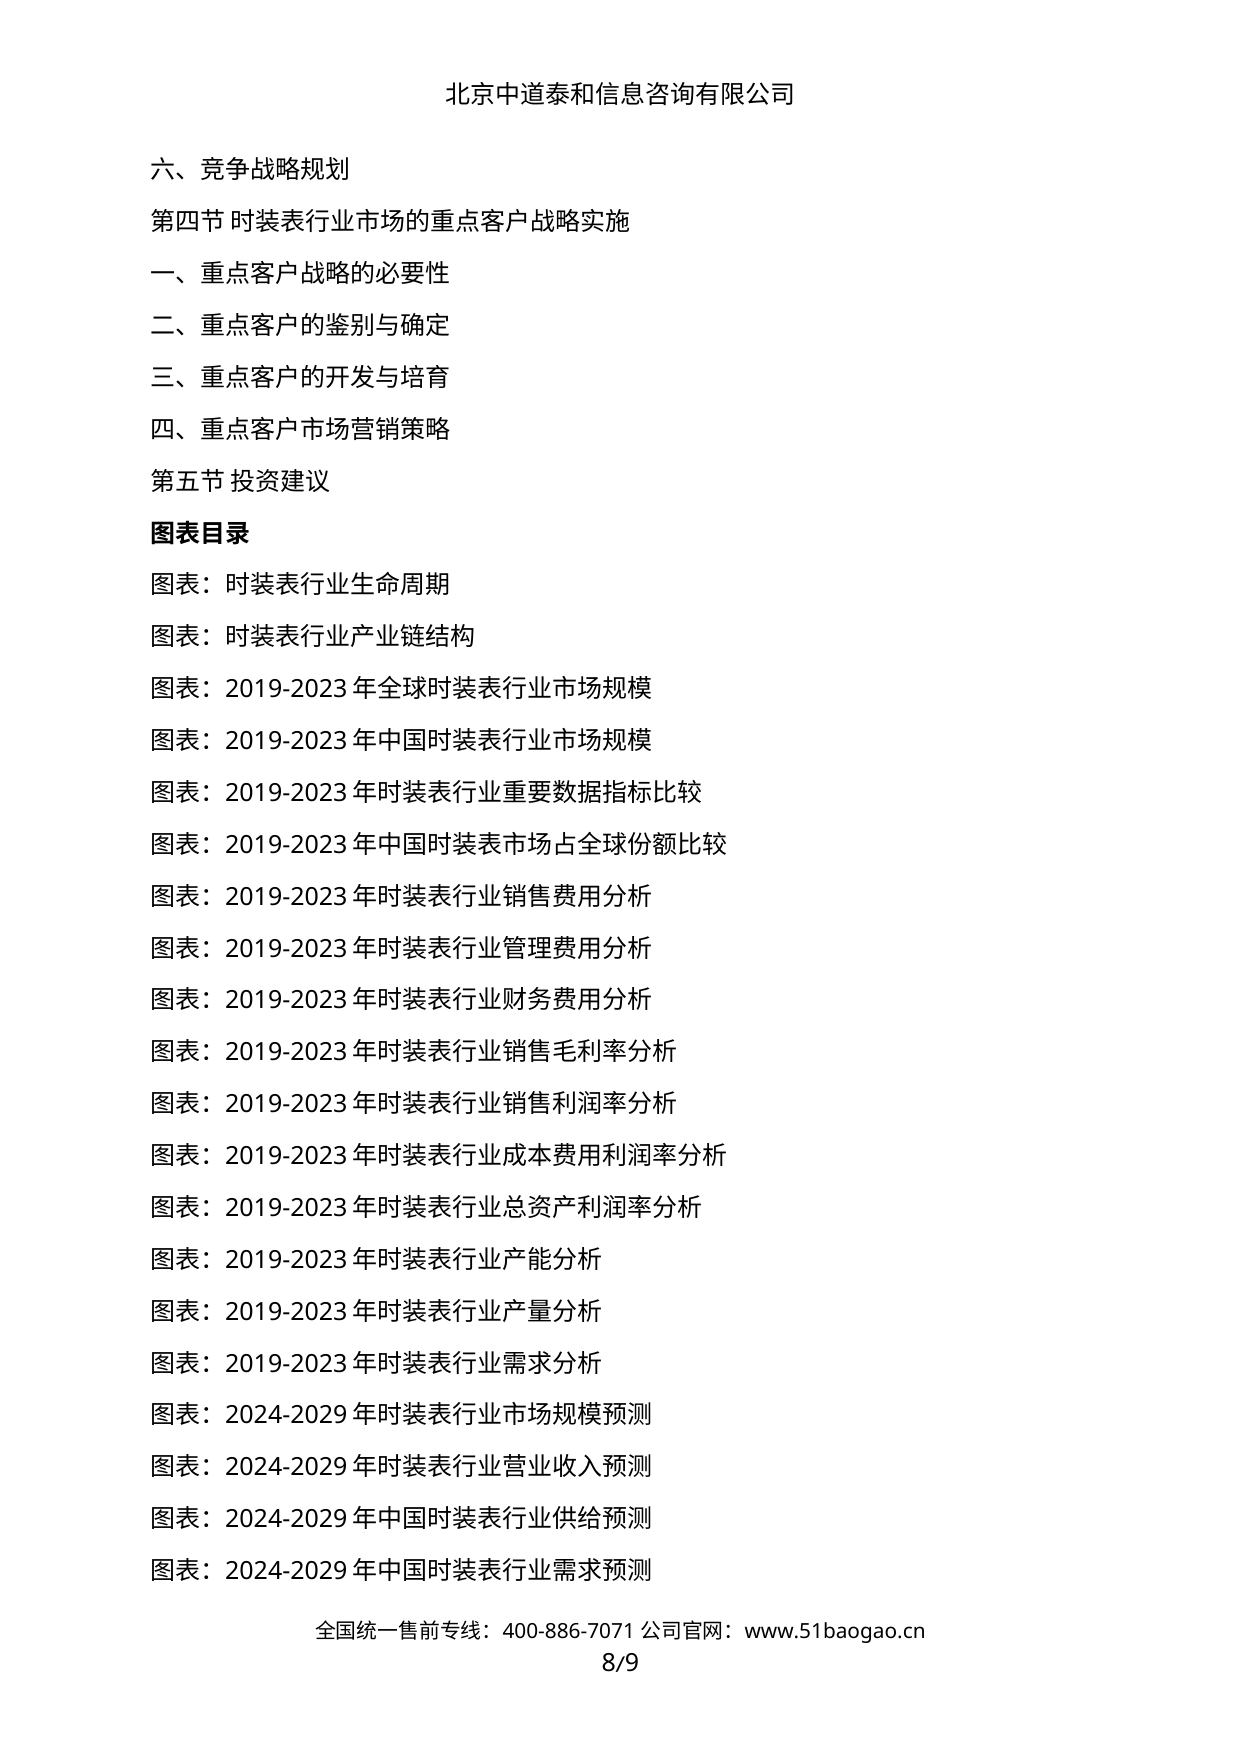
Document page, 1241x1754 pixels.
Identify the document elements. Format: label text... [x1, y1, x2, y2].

text 图表：2019-2023年时装表行业重要数据指标比较 [150, 772, 1090, 809]
text 图表：时装表行业产业链结构 [150, 617, 1090, 653]
text 图表：2019-2023年时装表行业管理费用分析 [150, 928, 1090, 964]
text 图表：2024-2029年时装表行业市场规模预测 [150, 1395, 1090, 1431]
text 三、重点客户的开发与培育 [150, 357, 1090, 394]
text 六、竞争战略规划 [150, 150, 1090, 186]
text 图表：2019-2023年时装表行业销售利润率分析 [150, 1084, 1090, 1120]
text 图表：2019-2023年时装表行业总资产利润率分析 [150, 1187, 1090, 1224]
text 图表：2019-2023年中国时装表市场占全球份额比较 [150, 824, 1090, 861]
text 图表目录 [150, 513, 1090, 549]
text 二、重点客户的鉴别与确定 [150, 306, 1090, 342]
text 图表：2019-2023年时装表行业产量分析 [150, 1291, 1090, 1327]
text 图表：2019-2023年全球时装表行业市场规模 [150, 669, 1090, 705]
text 图表：2024-2029年中国时装表行业供给预测 [150, 1499, 1090, 1535]
text 图表：2024-2029年时装表行业营业收入预测 [150, 1447, 1090, 1483]
text 图表：2019-2023年中国时装表行业市场规模 [150, 721, 1090, 757]
text 图表：2019-2023年时装表行业销售毛利率分析 [150, 1032, 1090, 1068]
text 一、重点客户战略的必要性 [150, 254, 1090, 290]
text 图表：时装表行业生命周期 [150, 565, 1090, 601]
text 第五节 投资建议 [150, 461, 1090, 497]
text 图表：2024-2029年中国时装表行业需求预测 [150, 1551, 1090, 1587]
text 图表：2019-2023年时装表行业成本费用利润率分析 [150, 1136, 1090, 1172]
text 图表：2019-2023年时装表行业需求分析 [150, 1343, 1090, 1379]
text 四、重点客户市场营销策略 [150, 409, 1090, 446]
text 图表：2019-2023年时装表行业销售费用分析 [150, 876, 1090, 912]
text 第四节 时装表行业市场的重点客户战略实施 [150, 202, 1090, 238]
text 图表：2019-2023年时装表行业产能分析 [150, 1239, 1090, 1276]
text 图表：2019-2023年时装表行业财务费用分析 [150, 980, 1090, 1016]
